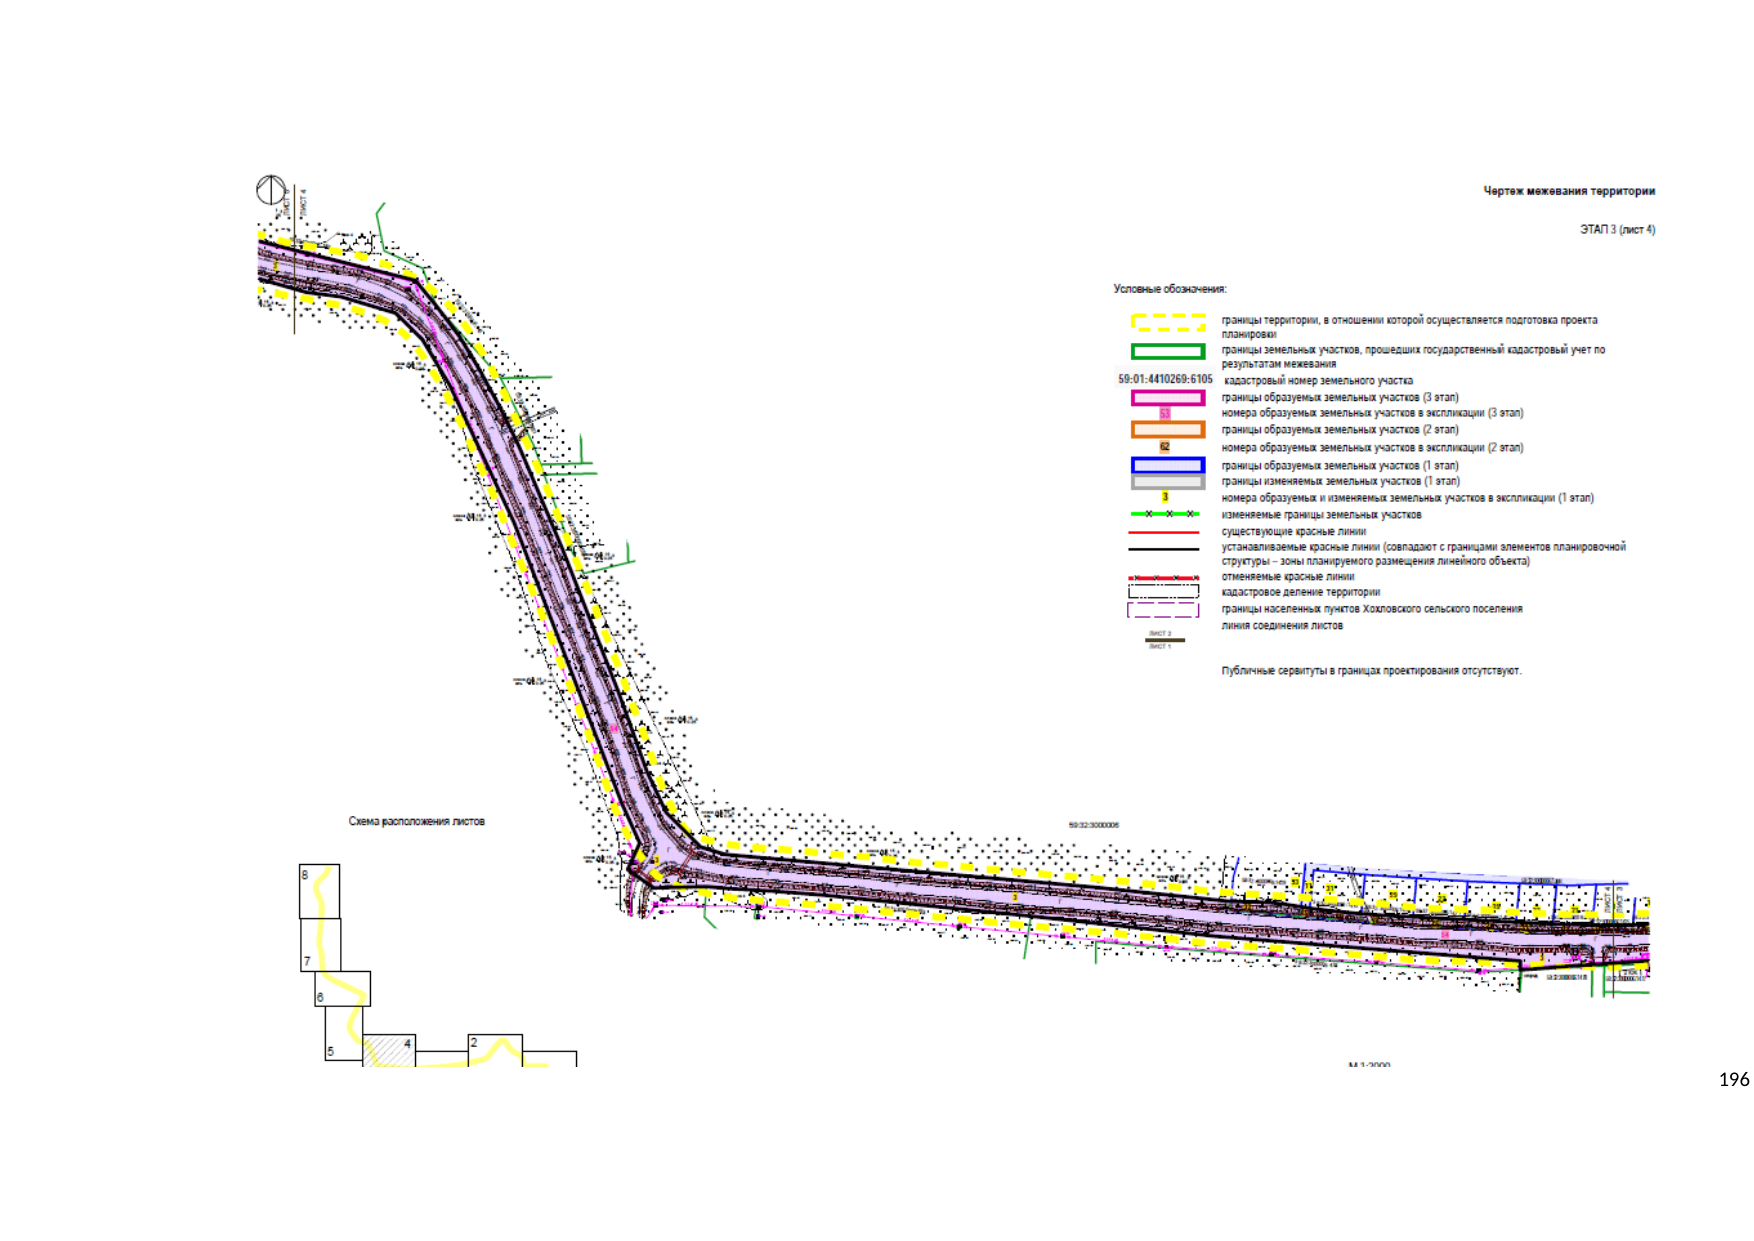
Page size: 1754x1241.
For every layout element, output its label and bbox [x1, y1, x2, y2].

picture [236, 168, 1676, 1067]
